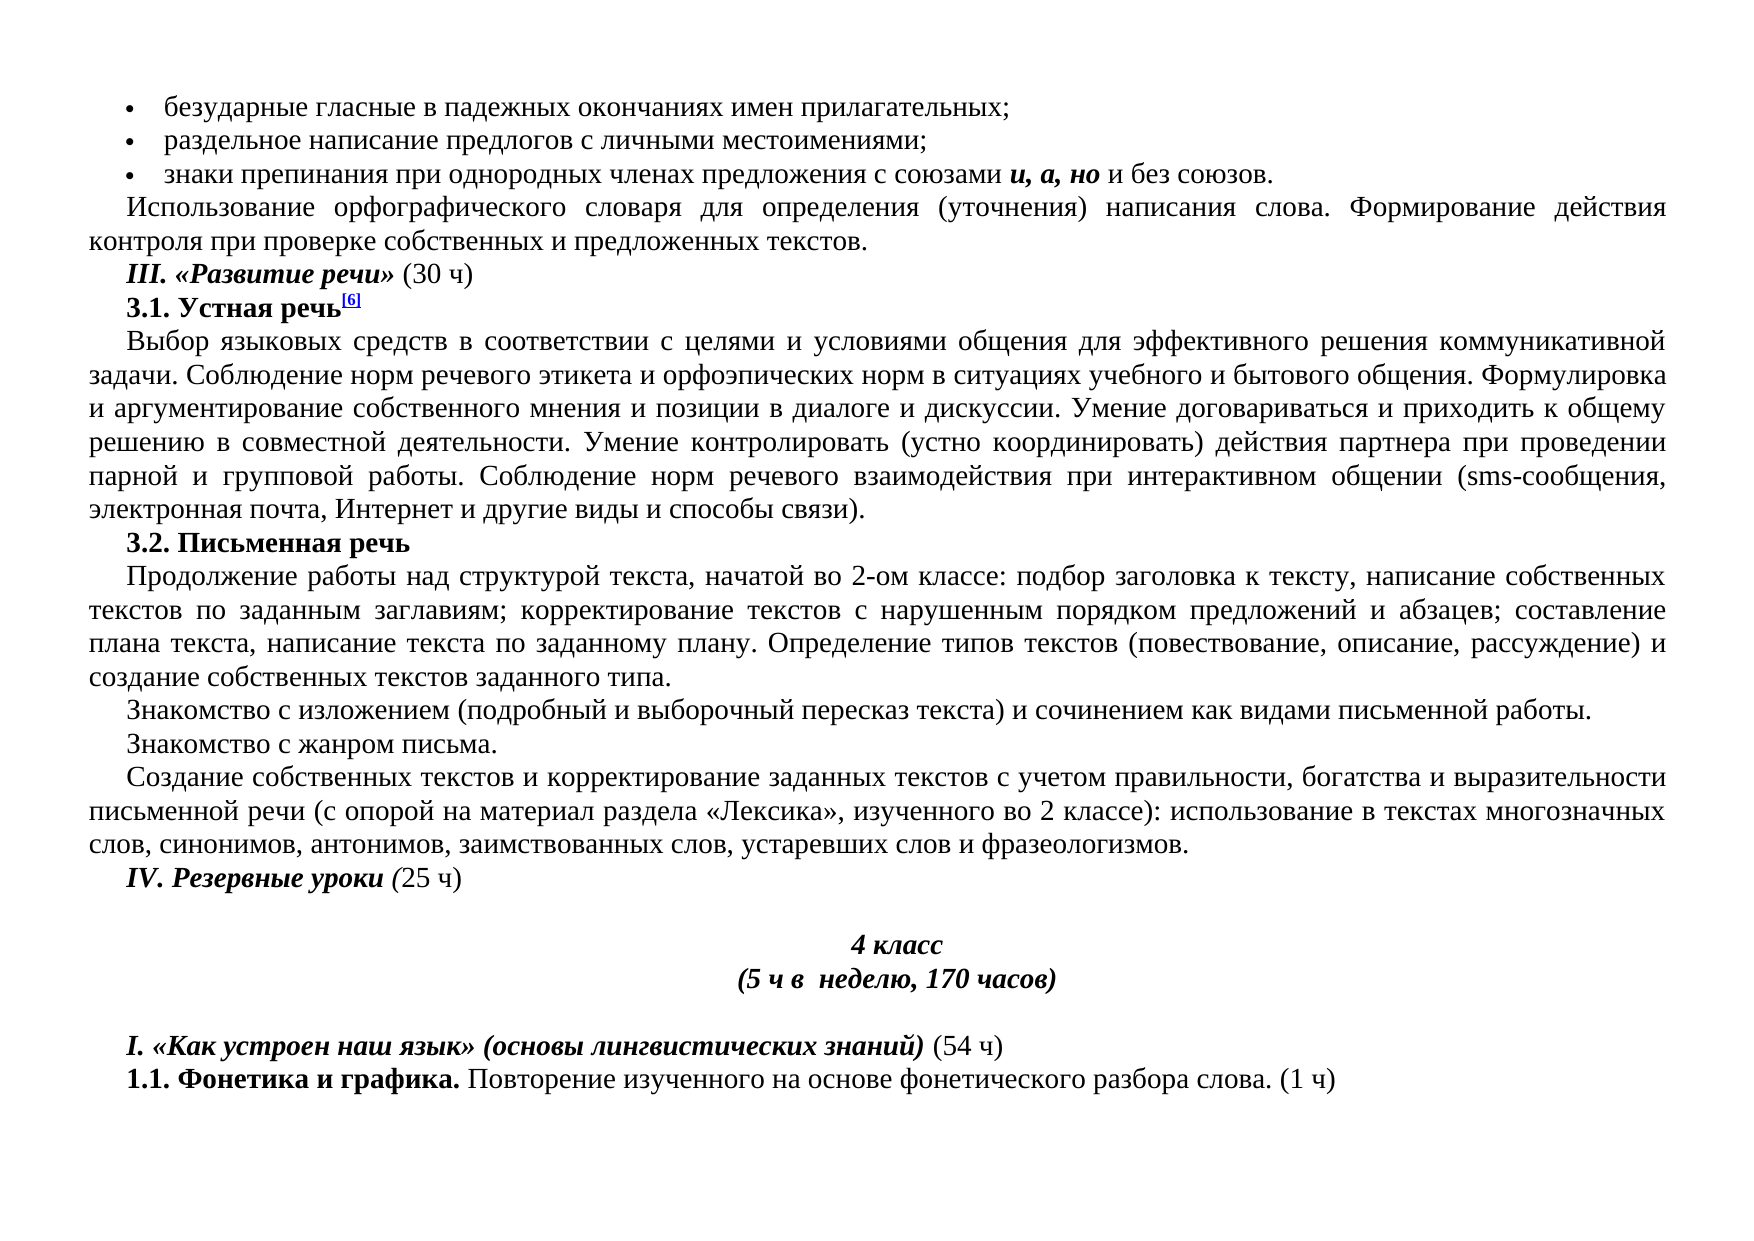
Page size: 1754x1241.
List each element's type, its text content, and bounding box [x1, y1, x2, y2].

text 3.2. Письменная речь [89, 525, 1668, 558]
text Создание собственных текстов и корректирование заданных текстов с учетом правильности, богатства и выразительности письменной речи (с опорой на материал раздела «Лексика», изученного во 2 классе): использование в текстах многозначных слов, синонимов, антонимов, заимствованных cлов, устаревших слов и фразеологизмов. [89, 759, 1668, 860]
text III. «Развитие речи» (30 ч) [89, 256, 1668, 290]
list безударные гласные в падежных окончаниях имен прилагательных; [126, 89, 1668, 122]
text 3.1. Устная речь[6] [89, 290, 1668, 323]
text I. «Как устроен наш язык» (основы лингвистических знаний) (54 ч) [89, 1028, 1668, 1061]
text Использование орфографического словаря для определения (уточнения) написания слова. Формирование действия контроля при проверке собственных и предложенных текстов. [89, 189, 1668, 256]
text 1.1. Фонетика и графика. Повторение изученного на основе фонетического разбора слова. (1 ч) [89, 1061, 1668, 1095]
list знаки препинания при однородных членах предложения с союзами и, а, но и без союзов. [126, 156, 1668, 189]
text Продолжение работы над структурой текста, начатой во 2-ом классе: подбор заголовка к тексту, написание собственных текстов по заданным заглавиям; корректирование текстов с нарушенным порядком предложений и абзацев; составление плана текста, написание текста по заданному плану. Определение типов текстов (повествование, описание, рассуждение) и создание собственных текстов заданного типа. [89, 558, 1668, 692]
text 4 класс [89, 927, 1668, 961]
text Знакомство с жанром письма. [89, 726, 1668, 759]
text (5 ч в неделю, 170 часов) [89, 961, 1668, 994]
text Выбор языковых средств в соответствии с целями и условиями общения для эффективного решения коммуникативной задачи. Соблюдение норм речевого этикета и орфоэпических норм в ситуациях учебного и бытового общения. Формулировка и аргументирование собственного мнения и позиции в диалоге и дискуссии. Умение договариваться и приходить к общему решению в совместной деятельности. Умение контролировать (устно координировать) действия партнера при проведении парной и групповой работы. Соблюдение норм речевого взаимодействия при интерактивном общении (sms-сообщения, электронная почта, Интернет и другие виды и способы связи). [89, 323, 1668, 525]
list раздельное написание предлогов с личными местоимениями; [126, 122, 1668, 156]
text IV. Резервные уроки (25 ч) [89, 860, 1668, 894]
text Знакомство с изложением (подробный и выборочный пересказ текста) и сочинением как видами письменной работы. [89, 692, 1668, 726]
